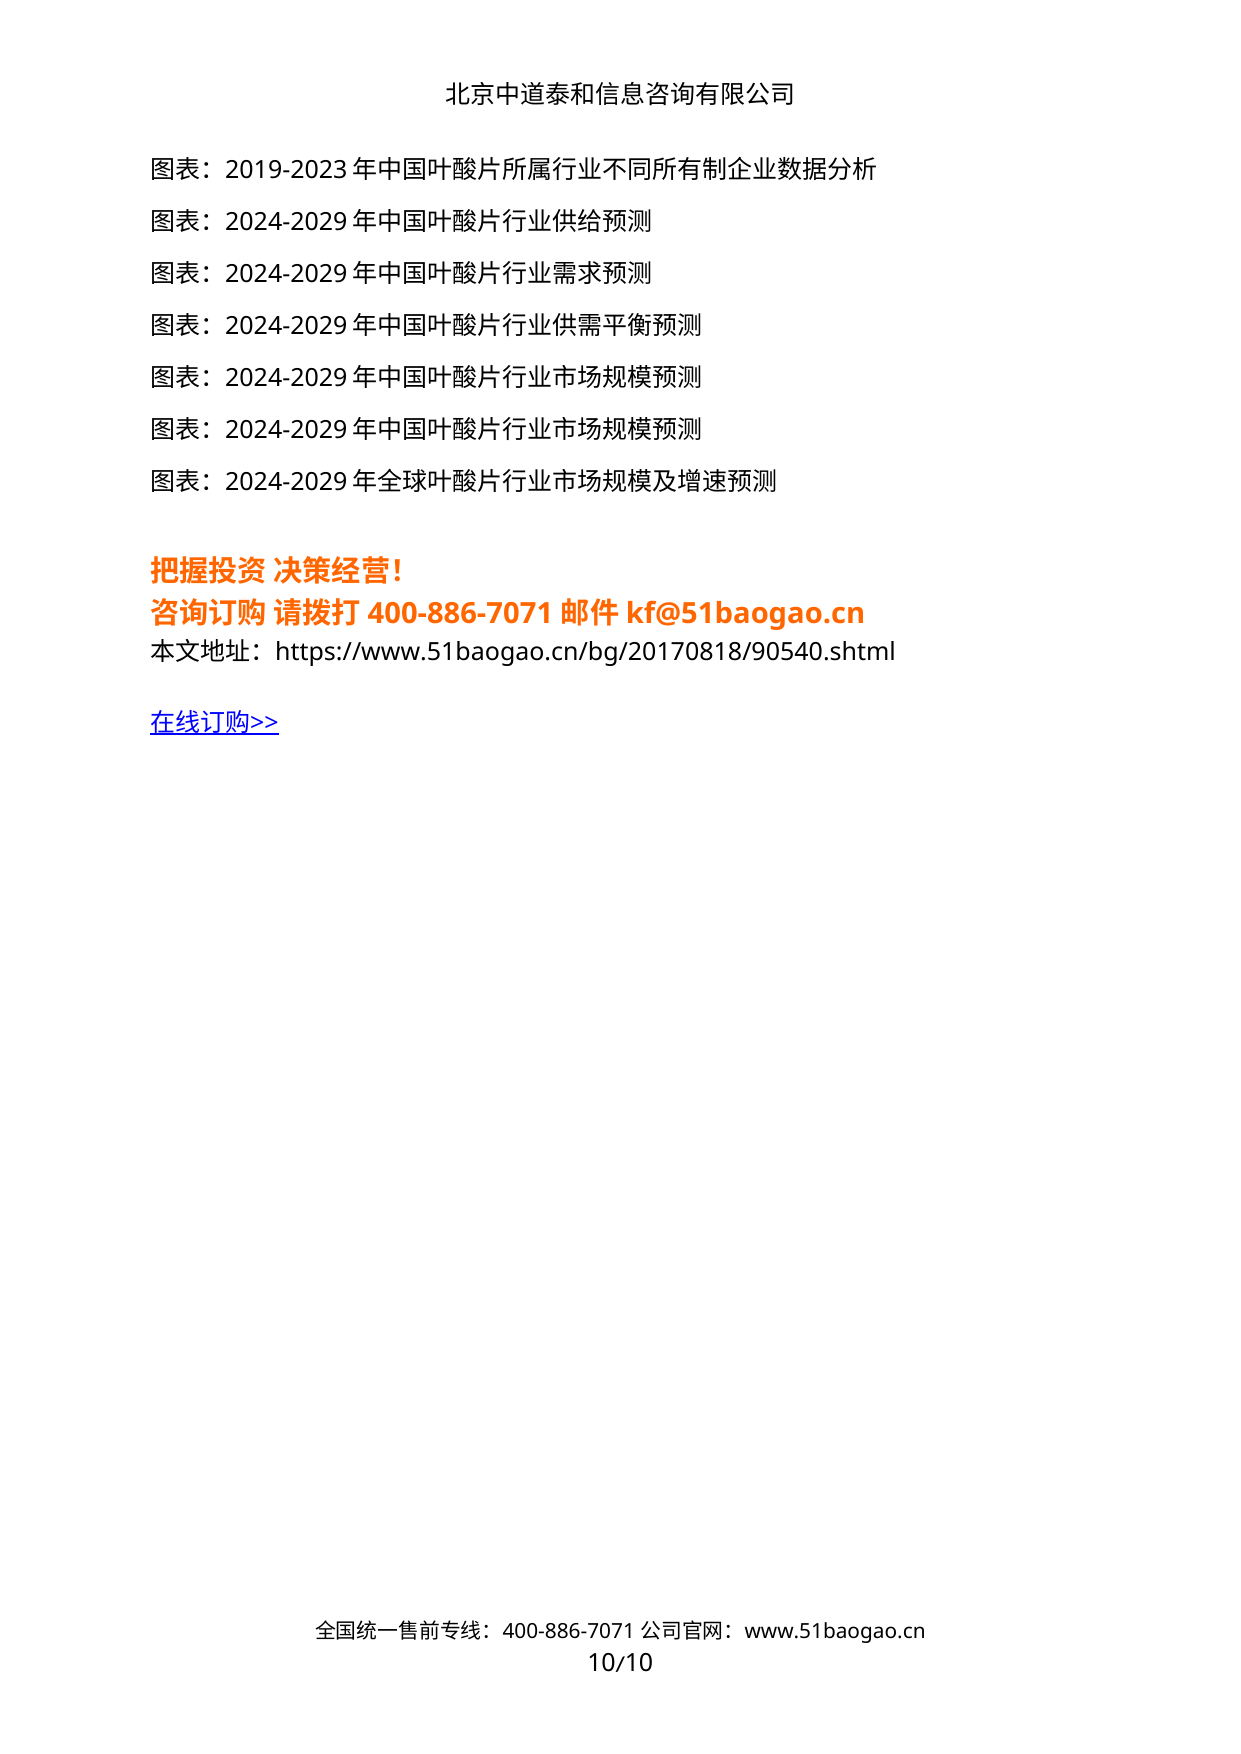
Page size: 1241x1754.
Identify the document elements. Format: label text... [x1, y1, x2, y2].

text 图表：2024-2029年中国叶酸片行业供给预测 [150, 202, 1090, 238]
text 在线订购>> [150, 668, 1090, 738]
text 图表：2024-2029年全球叶酸片行业市场规模及增速预测 [150, 461, 1090, 497]
text 图表：2024-2029年中国叶酸片行业供需平衡预测 [150, 306, 1090, 342]
text 图表：2024-2029年中国叶酸片行业市场规模预测 [150, 357, 1090, 394]
text 图表：2024-2029年中国叶酸片行业需求预测 [150, 254, 1090, 290]
text 图表：2024-2029年中国叶酸片行业市场规模预测 [150, 409, 1090, 446]
text 把握投资 决策经营！咨询订购 请拨打 400-886-7071 邮件 kf@51baogao.cn本文地址：https://www.51baogao.cn/bg/20170818/90540.shtml [150, 513, 1090, 668]
text 图表：2019-2023年中国叶酸片所属行业不同所有制企业数据分析 [150, 150, 1090, 186]
